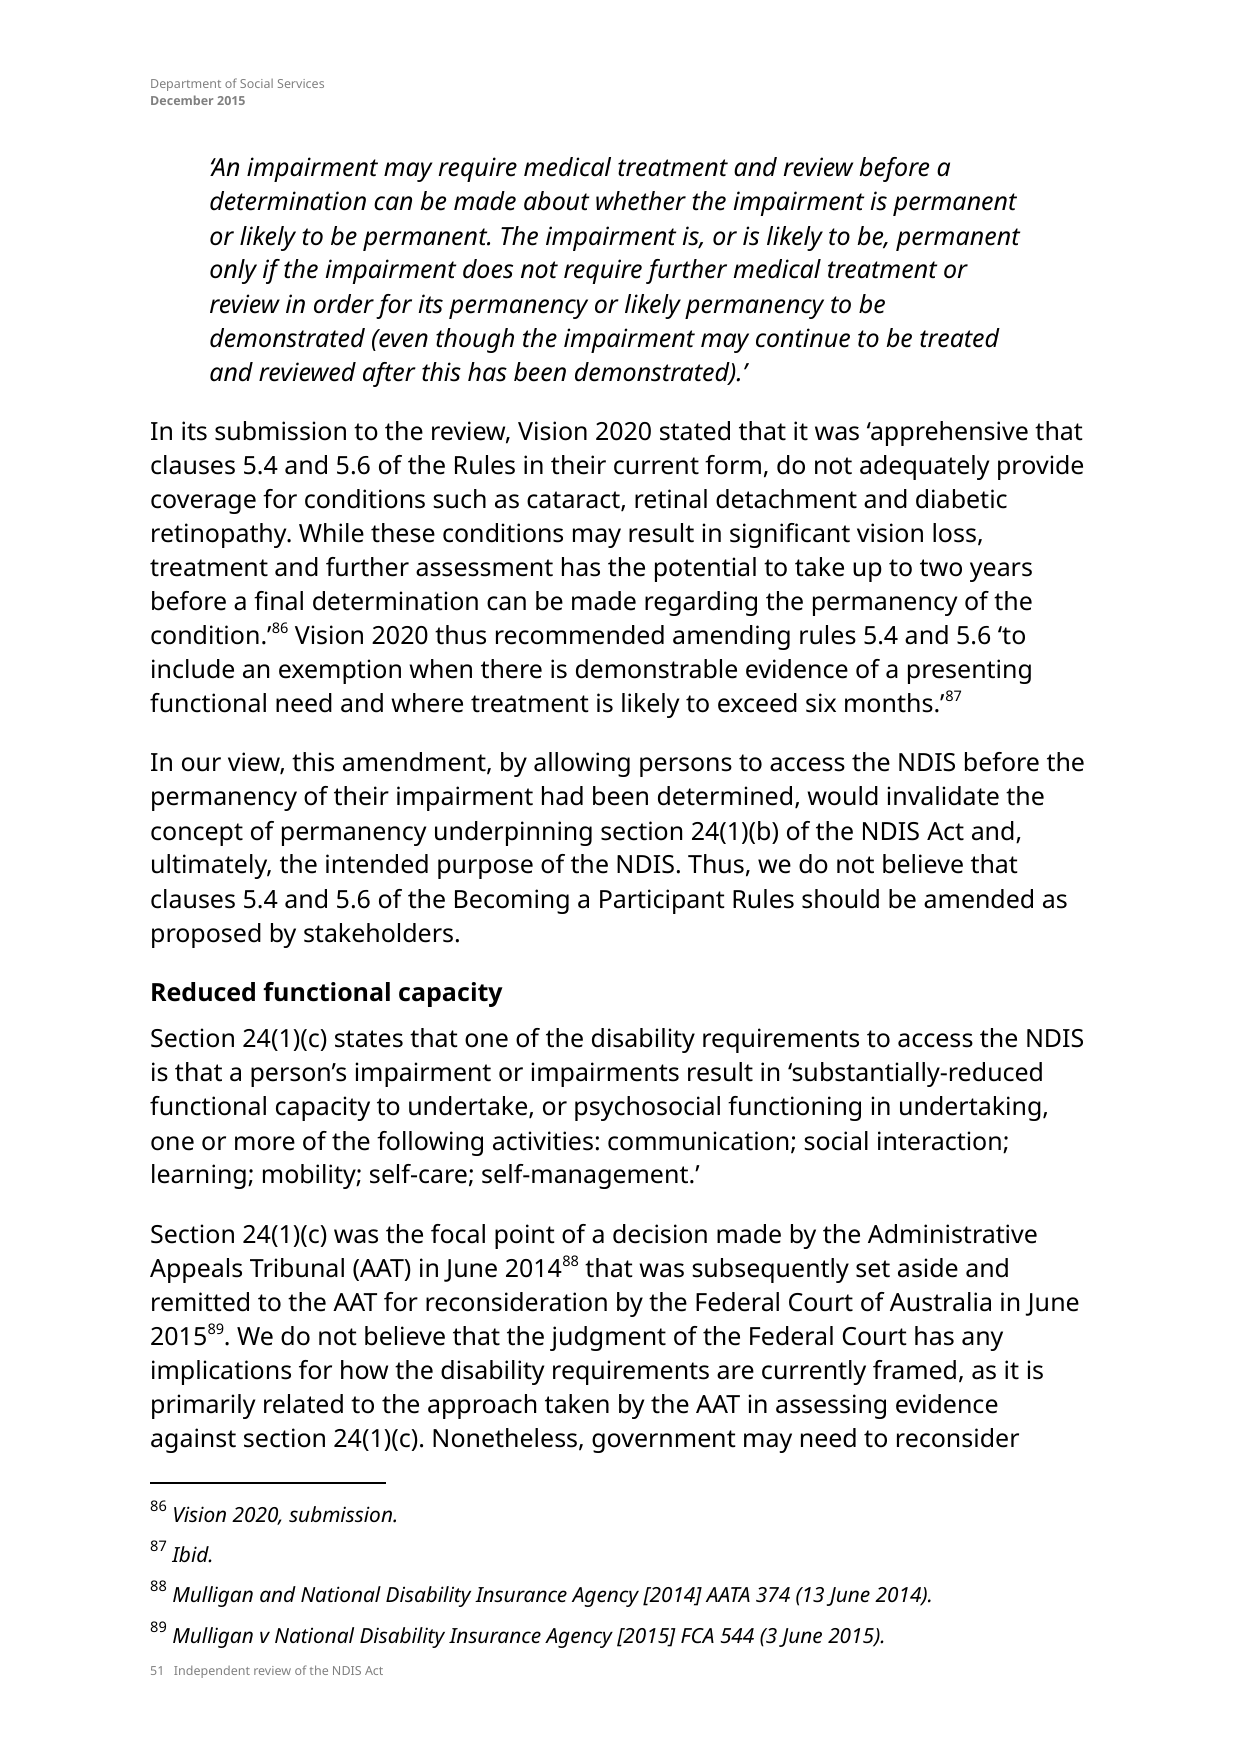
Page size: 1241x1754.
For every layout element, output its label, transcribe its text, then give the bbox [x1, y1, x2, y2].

list ‘An impairment may require medical treatment and review before a determination can be made about whether the impairment is permanent or likely to be permanent. The impairment is, or is likely to be, permanent only if the impairment does not require further medical treatment or review in order for its permanency or likely permanency to be demonstrated (even though the impairment may continue to be treated and reviewed after this has been demonstrated).’ [209, 150, 1036, 388]
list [150, 1216, 1090, 1455]
list In its submission to the review, Vision 2020 stated that it was ‘apprehensive that clauses 5.4 and 5.6 of the Rules in their current form, do not adequately provide coverage for conditions such as cataract, retinal detachment and diabetic retinopathy. While these conditions may result in significant vision loss, treatment and further assessment has the potential to take up to two years before a final determination can be made regarding the permanency of the condition.’ Vision 2020 thus recommended amending rules 5.4 and 5.6 ‘to include an exemption when there is demonstrable evidence of a presenting functional need and where treatment is likely to exceed six months.’ [150, 413, 1090, 720]
subtitle Reduced functional capacity [150, 974, 1090, 1008]
list In our view, this amendment, by allowing persons to access the NDIS before the permanency of their impairment had been determined, would invalidate the concept of permanency underpinning section 24(1)(b) of the NDIS Act and, ultimately, the intended purpose of the NDIS. Thus, we do not believe that clauses 5.4 and 5.6 of the Becoming a Participant Rules should be amended as proposed by stakeholders. [150, 745, 1090, 949]
list Section 24(1)(c) states that one of the disability requirements to access the NDIS is that a person’s impairment or impairments result in ‘substantially-reduced functional capacity to undertake, or psychosocial functioning in undertaking, one or more of the following activities: communication; social interaction; learning; mobility; self-care; self-management.’ [150, 1021, 1090, 1191]
